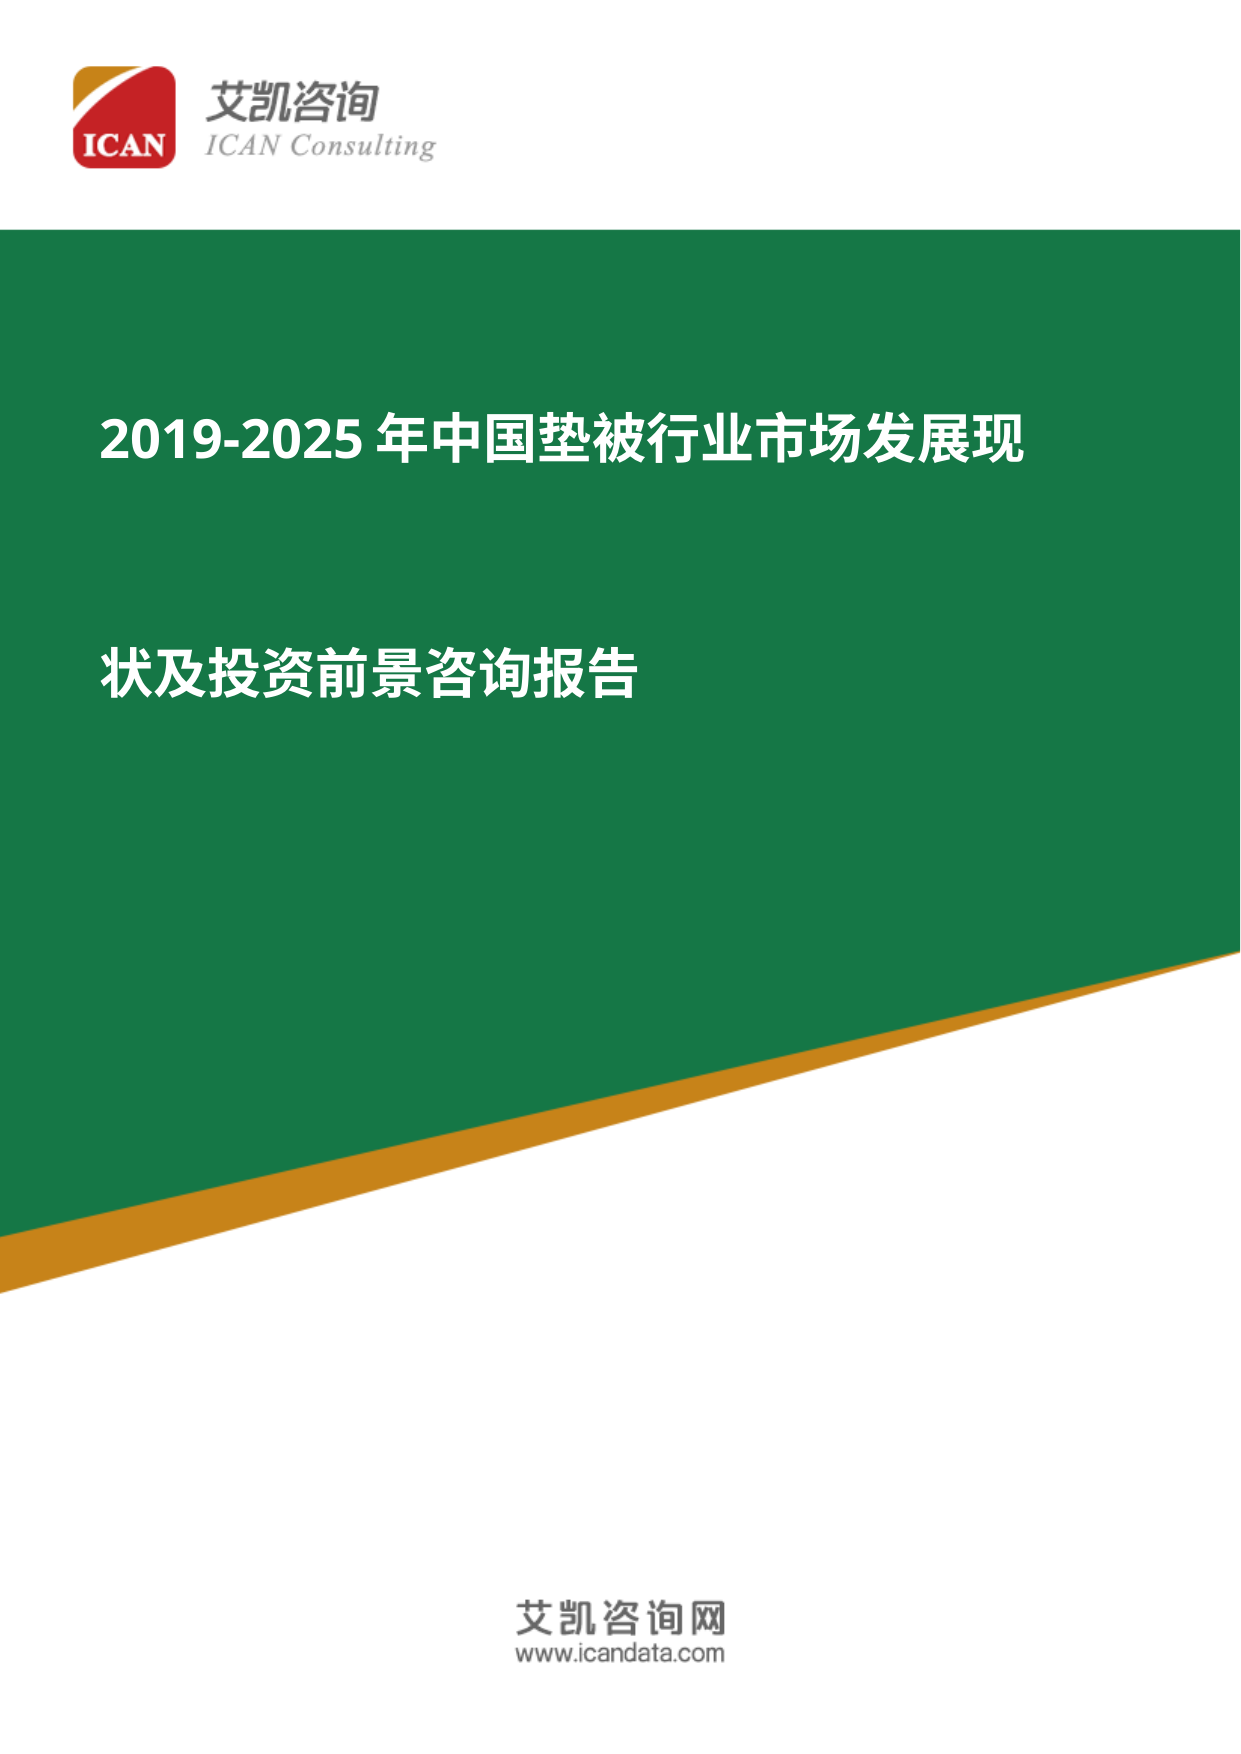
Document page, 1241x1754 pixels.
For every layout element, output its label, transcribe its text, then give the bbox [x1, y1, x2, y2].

picture [0, 5, 1241, 1754]
subtitle 2019-2025年中国垫被行业市场发展现状及投资前景咨询报告 [99, 386, 1053, 718]
